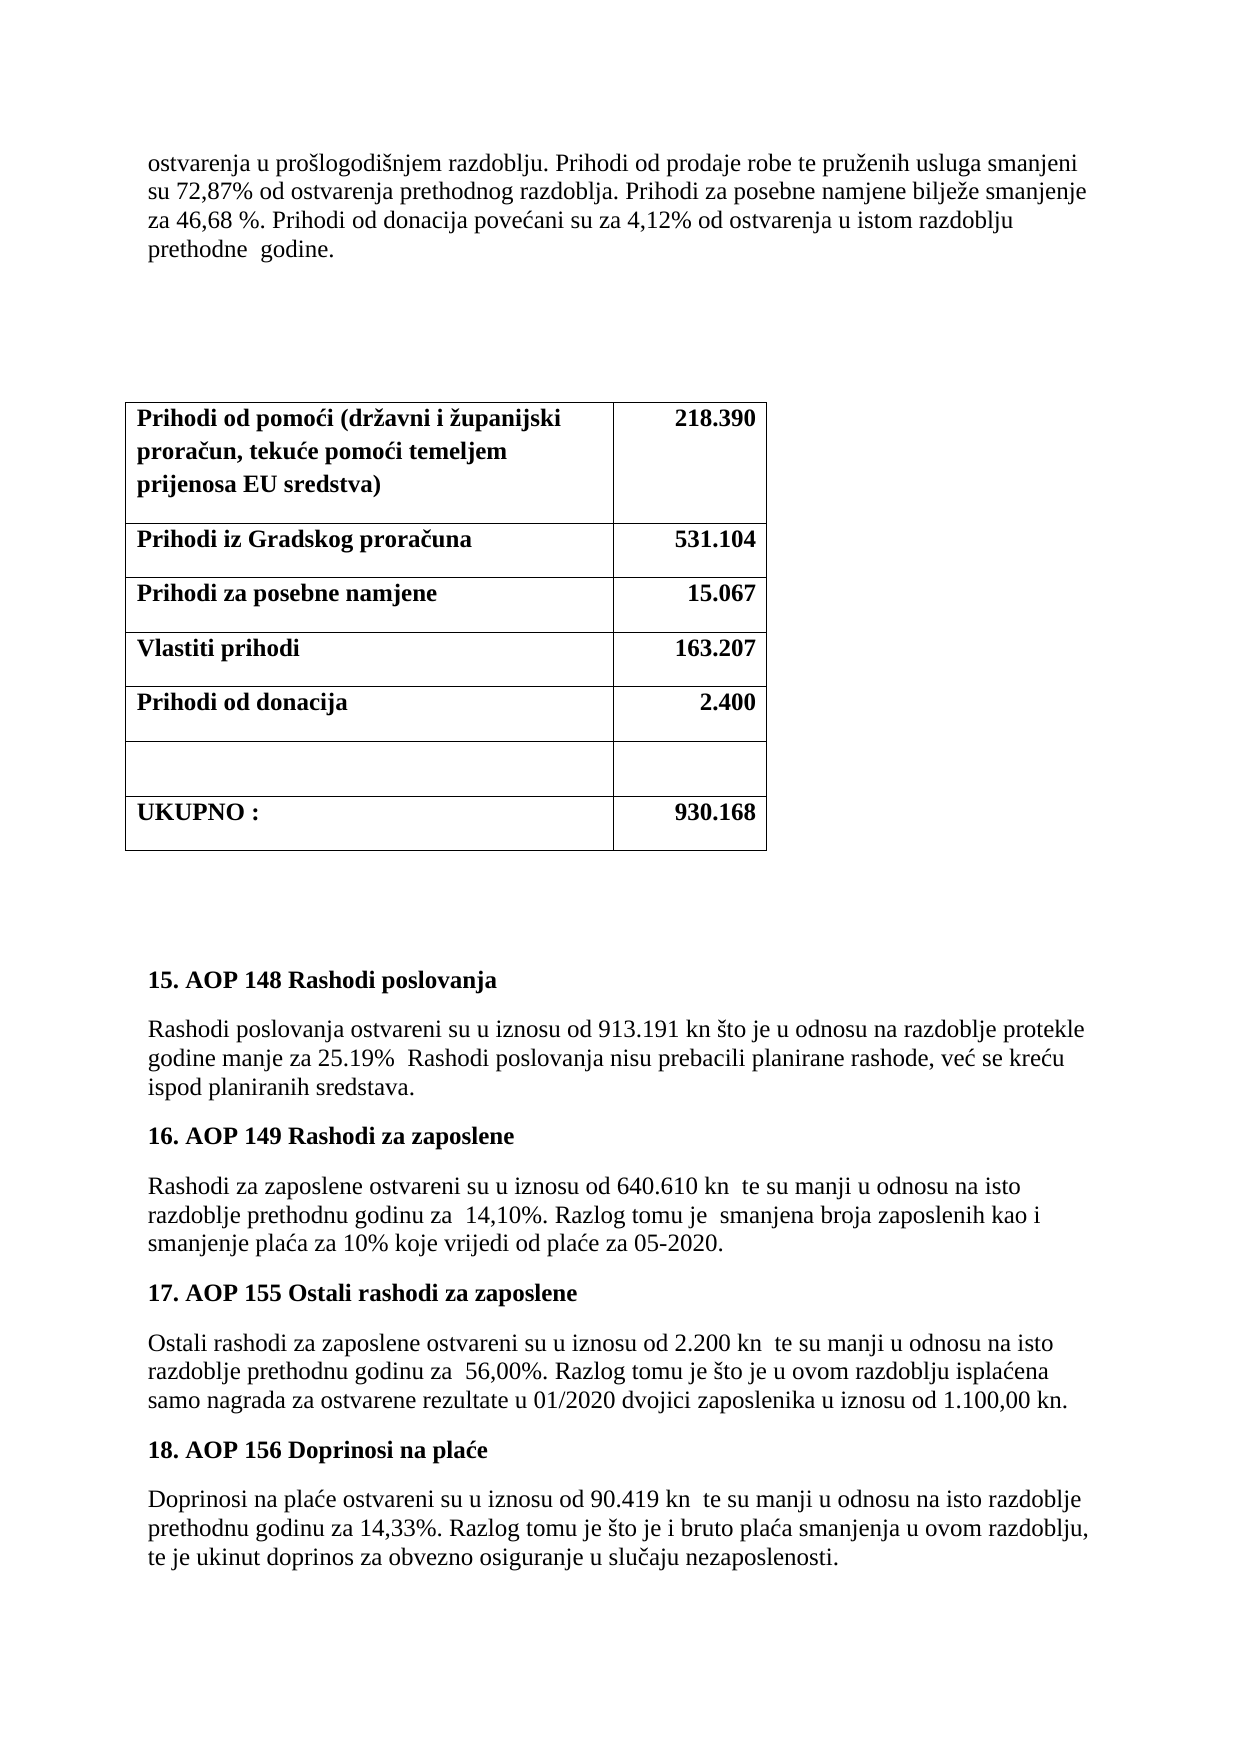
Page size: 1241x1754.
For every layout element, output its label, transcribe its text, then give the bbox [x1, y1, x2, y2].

table_cell 2.400 [614, 687, 766, 741]
table_cell 163.207 [614, 633, 766, 686]
text Doprinosi na plaće ostvareni su u iznosu od 90.419 kn te su manji u odnosu na isto razdoblje prethodnu godinu za 14,33%. Razlog tomu je što je i bruto plaća smanjenja u ovom razdoblju, te je ukinut doprinos za obvezno osiguranje u slučaju nezaposlenosti. [148, 1484, 1093, 1571]
text 18. AOP 156 Doprinosi na plaće [148, 1435, 1093, 1463]
table_cell Prihodi od donacija [126, 687, 613, 741]
table_header 218.390 [614, 403, 766, 523]
table_cell 930.168 [614, 797, 766, 850]
text 16. AOP 149 Rashodi za zaposlene [148, 1121, 1093, 1150]
table_cell Vlastiti prihodi [126, 633, 613, 686]
text Rashodi poslovanja ostvareni su u iznosu od 913.191 kn što je u odnosu na razdoblje protekle godine manje za 25.19% Rashodi poslovanja nisu prebacili planirane rashode, već se kreću ispod planiranih sredstava. [148, 1014, 1093, 1101]
table_cell [614, 742, 766, 796]
table_cell Prihodi za posebne namjene [126, 578, 613, 632]
table_cell 531.104 [614, 524, 766, 577]
text 17. AOP 155 Ostali rashodi za zaposlene [148, 1278, 1093, 1307]
table_header Prihodi od pomoći (državni i županijski proračun, tekuće pomoći temeljem prijenosa EU sredstva) [126, 403, 613, 523]
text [148, 148, 1093, 263]
table_cell 15.067 [614, 578, 766, 632]
table_cell [126, 742, 613, 796]
text Rashodi za zaposlene ostvareni su u iznosu od 640.610 kn te su manji u odnosu na isto razdoblje prethodnu godinu za 14,10%. Razlog tomu je smanjena broja zaposlenih kao i smanjenje plaća za 10% koje vrijedi od plaće za 05-2020. [148, 1171, 1093, 1257]
text Ostali rashodi za zaposlene ostvareni su u iznosu od 2.200 kn te su manji u odnosu na isto razdoblje prethodnu godinu za 56,00%. Razlog tomu je što je u ovom razdoblju isplaćena samo nagrada za ostvarene rezultate u 01/2020 dvojici zaposlenika u iznosu od 1.100,00 kn. [148, 1328, 1093, 1414]
text 15. AOP 148 Rashodi poslovanja [148, 965, 1093, 993]
table_cell UKUPNO : [126, 797, 613, 850]
table_cell Prihodi iz Gradskog proračuna [126, 524, 613, 577]
